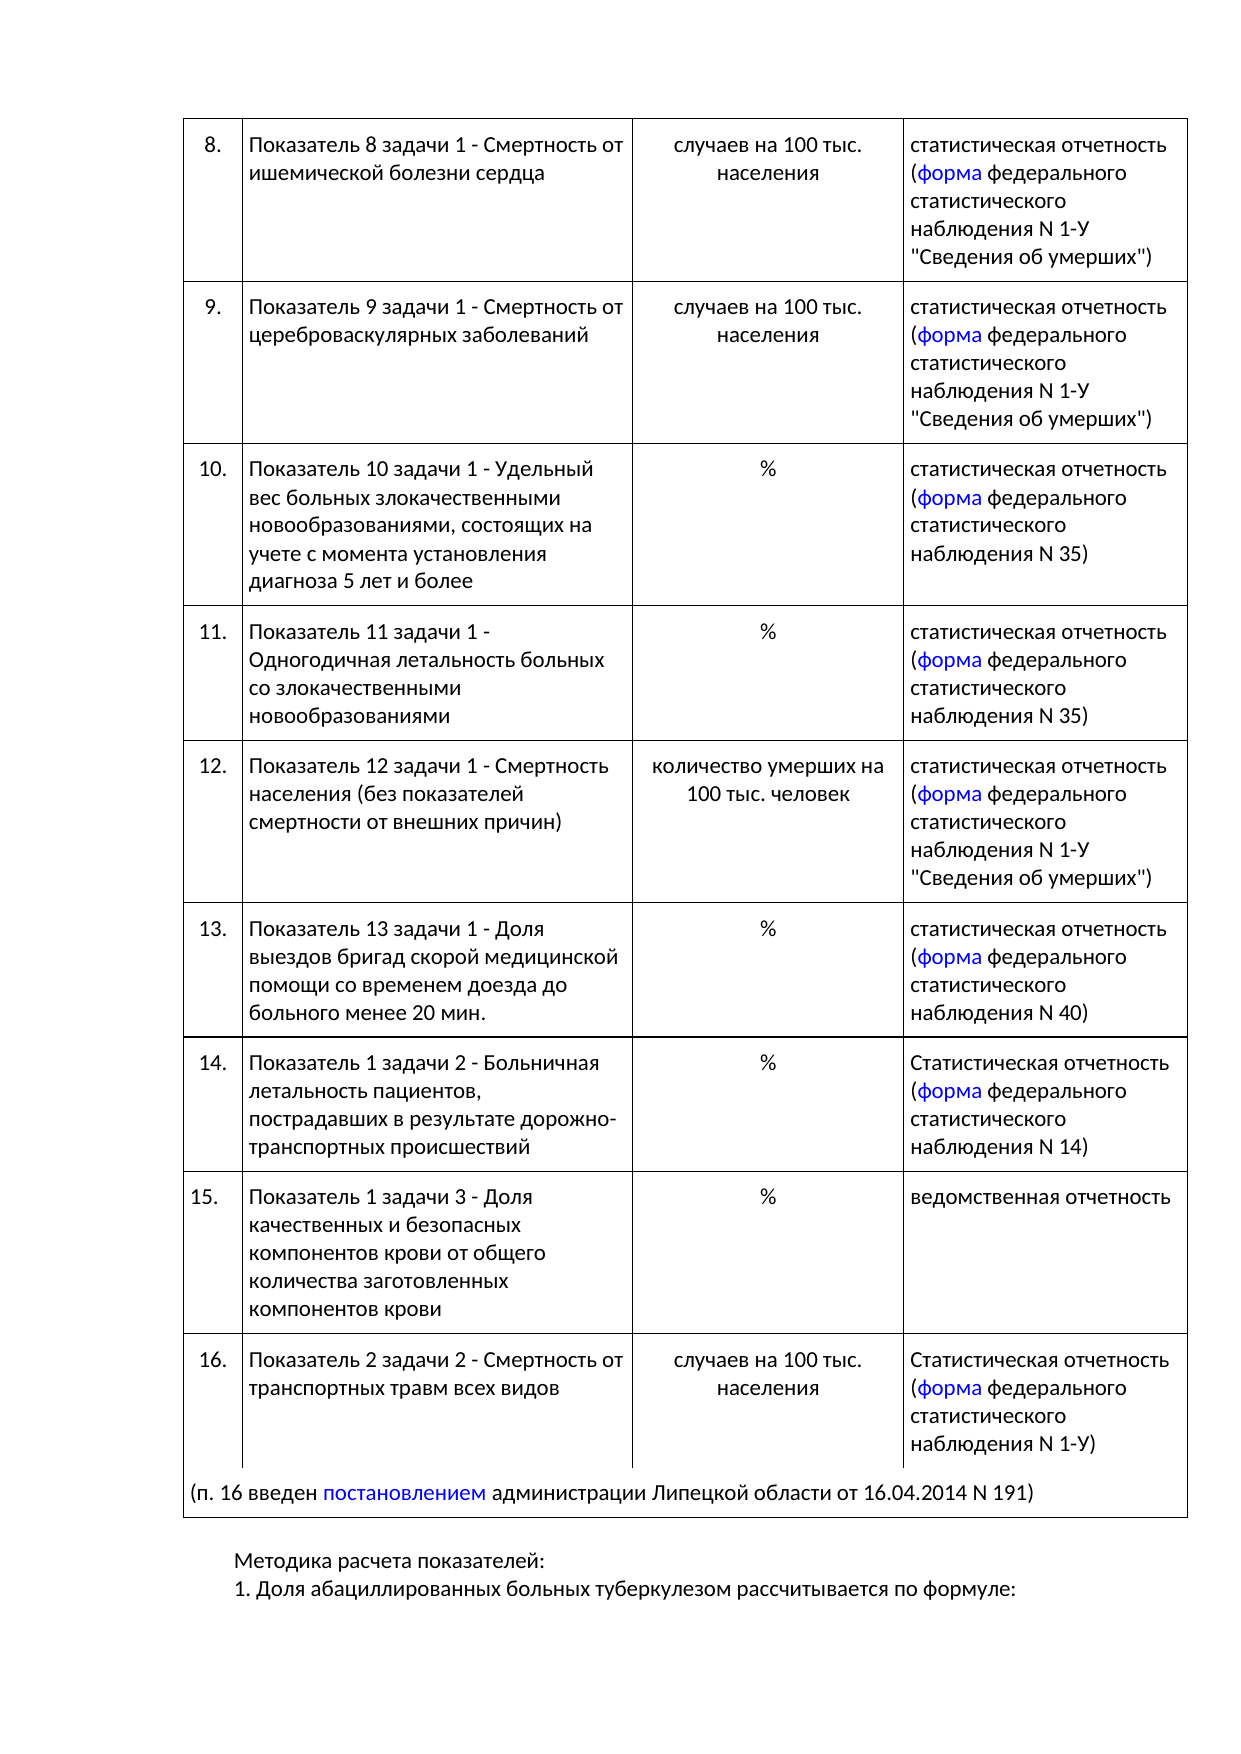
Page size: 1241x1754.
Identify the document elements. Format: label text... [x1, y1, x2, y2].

table_cell 14. [184, 1038, 242, 1171]
table_cell % [633, 1172, 903, 1333]
table_cell 16. [184, 1334, 242, 1468]
table_cell статистическая отчетность (форма федерального статистического наблюдения N 35) [904, 606, 1187, 740]
text Методика расчета показателей: [177, 1546, 1152, 1574]
table_cell % [633, 606, 903, 740]
table_cell 8. [184, 119, 242, 281]
table_cell (п. 16 введен постановлением администрации Липецкой области от 16.04.2014 N 191) [184, 1468, 1187, 1517]
table_cell Статистическая отчетность (форма федерального статистического наблюдения N 1-У) [904, 1334, 1187, 1468]
table_cell статистическая отчетность (форма федерального статистического наблюдения N 1-У "Сведения об умерших") [904, 282, 1187, 443]
table_cell % [633, 903, 903, 1036]
text 1. Доля абациллированных больных туберкулезом рассчитывается по формуле: [177, 1574, 1152, 1602]
table_cell количество умерших на 100 тыс. человек [633, 741, 903, 902]
table_cell статистическая отчетность (форма федерального статистического наблюдения N 1-У "Сведения об умерших") [904, 119, 1187, 281]
table_cell Показатель 10 задачи 1 - Удельный вес больных злокачественными новообразованиями, состоящих на учете с момента установления диагноза 5 лет и более [243, 444, 632, 605]
table_cell % [633, 444, 903, 605]
table_cell Показатель 1 задачи 3 - Доля качественных и безопасных компонентов крови от общего количества заготовленных компонентов крови [243, 1172, 632, 1333]
table_cell случаев на 100 тыс. населения [633, 1334, 903, 1468]
table_cell 10. [184, 444, 242, 605]
table_cell Показатель 9 задачи 1 - Смертность от цереброваскулярных заболеваний [243, 282, 632, 443]
table_cell 15. [184, 1172, 242, 1333]
table_cell Показатель 13 задачи 1 - Доля выездов бригад скорой медицинской помощи со временем доезда до больного менее 20 мин. [243, 903, 632, 1036]
table_cell статистическая отчетность (форма федерального статистического наблюдения N 40) [904, 903, 1187, 1036]
table_cell статистическая отчетность (форма федерального статистического наблюдения N 35) [904, 444, 1187, 605]
table_cell Статистическая отчетность (форма федерального статистического наблюдения N 14) [904, 1038, 1187, 1171]
table_cell Показатель 12 задачи 1 - Смертность населения (без показателей смертности от внешних причин) [243, 741, 632, 902]
table_cell 13. [184, 903, 242, 1036]
table_cell 12. [184, 741, 242, 902]
table_cell случаев на 100 тыс. населения [633, 119, 903, 281]
table_cell 11. [184, 606, 242, 740]
table_cell ведомственная отчетность [904, 1172, 1187, 1333]
table_cell случаев на 100 тыс. населения [633, 282, 903, 443]
table_cell % [633, 1038, 903, 1171]
table_cell 9. [184, 282, 242, 443]
table_cell Показатель 11 задачи 1 - Одногодичная летальность больных со злокачественными новообразованиями [243, 606, 632, 740]
table_cell Показатель 1 задачи 2 - Больничная летальность пациентов, пострадавших в результате дорожно-транспортных происшествий [243, 1038, 632, 1171]
table_cell Показатель 2 задачи 2 - Смертность от транспортных травм всех видов [243, 1334, 632, 1468]
table_cell статистическая отчетность (форма федерального статистического наблюдения N 1-У "Сведения об умерших") [904, 741, 1187, 902]
table_cell Показатель 8 задачи 1 - Смертность от ишемической болезни сердца [243, 119, 632, 281]
